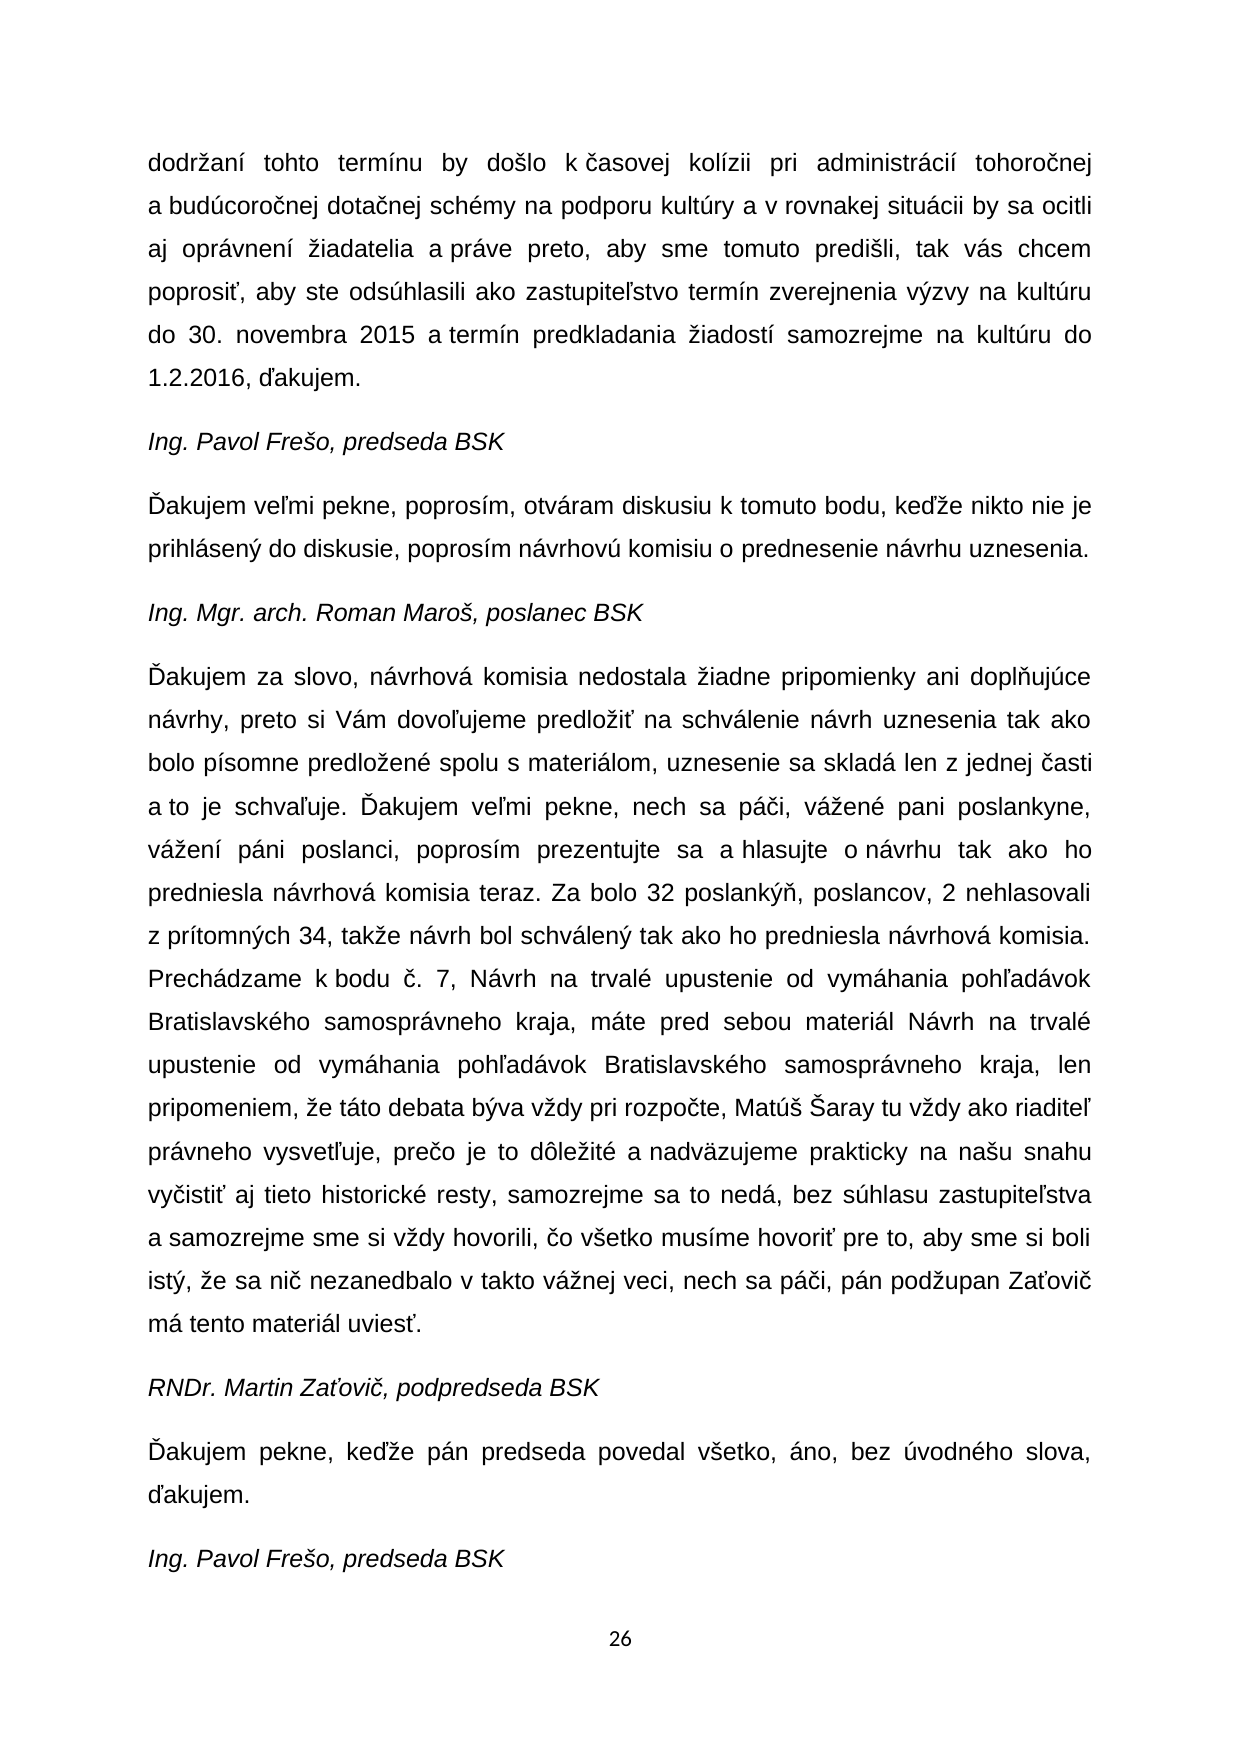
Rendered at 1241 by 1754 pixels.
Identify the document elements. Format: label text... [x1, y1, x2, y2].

text RNDr. Martin Zaťovič, podpredseda BSK [148, 1373, 1093, 1402]
text Ďakujem pekne, keďže pán predseda povedal všetko, áno, bez úvodného slova, ďakujem. [148, 1437, 1093, 1509]
text Ďakujem za slovo, návrhová komisia nedostala žiadne pripomienky ani doplňujúce návrhy, preto si Vám dovoľujeme predložiť na schválenie návrh uznesenia tak ako bolo písomne predložené spolu s materiálom, uznesenie sa skladá len z jednej časti a to je schvaľuje. Ďakujem veľmi pekne, nech sa páči, vážené pani poslankyne, vážení páni poslanci, poprosím prezentujte sa a hlasujte o návrhu tak ako ho predniesla návrhová komisia teraz. Za bolo 32 poslankýň, poslancov, 2 nehlasovali z prítomných 34, takže návrh bol schválený tak ako ho predniesla návrhová komisia. Prechádzame k bodu č. 7, Návrh na trvalé upustenie od vymáhania pohľadávok Bratislavského samosprávneho kraja, máte pred sebou materiál Návrh na trvalé upustenie od vymáhania pohľadávok Bratislavského samosprávneho kraja, len pripomeniem, že táto debata býva vždy pri rozpočte, Matúš Šaray tu vždy ako riaditeľ právneho vysvetľuje, prečo je to dôležité a nadväzujeme prakticky na našu snahu vyčistiť aj tieto historické resty, samozrejme sa to nedá, bez súhlasu zastupiteľstva a samozrejme sme si vždy hovorili, čo všetko musíme hovoriť pre to, aby sme si boli istý, že sa nič nezanedbalo v takto vážnej veci, nech sa páči, pán podžupan Zaťovič má tento materiál uviesť. [148, 662, 1093, 1338]
text Ing. Mgr. arch. Roman Maroš, poslanec BSK [148, 598, 1093, 627]
text Ing. Pavol Frešo, predseda BSK [148, 1544, 1093, 1573]
text Ing. Pavol Frešo, predseda BSK [148, 427, 1093, 456]
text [148, 148, 1093, 392]
text Ďakujem veľmi pekne, poprosím, otváram diskusiu k tomuto bodu, keďže nikto nie je prihlásený do diskusie, poprosím návrhovú komisiu o prednesenie návrhu uznesenia. [148, 491, 1093, 563]
